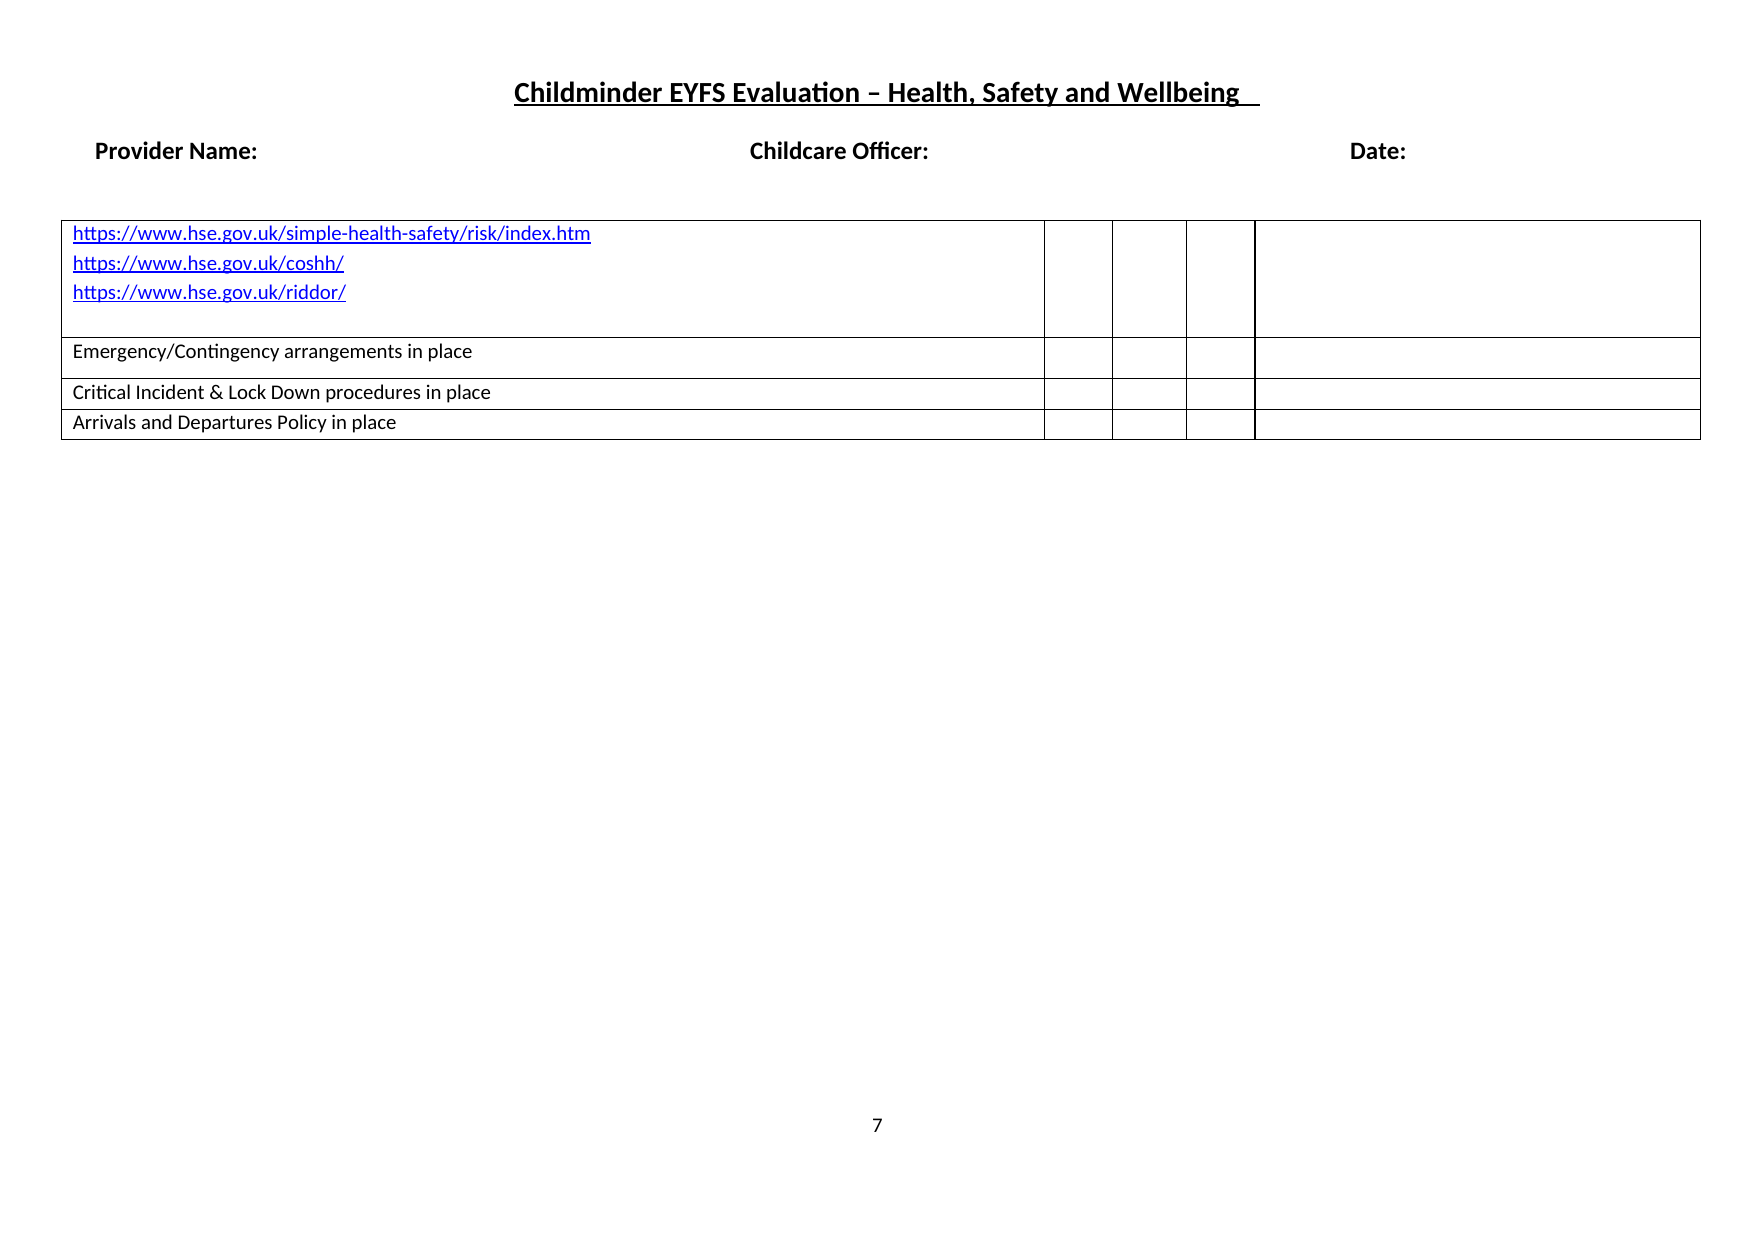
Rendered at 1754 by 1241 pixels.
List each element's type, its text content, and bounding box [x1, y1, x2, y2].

table_cell [1045, 410, 1112, 439]
table_cell [1045, 338, 1112, 378]
table_cell [1187, 410, 1254, 439]
table_cell [1045, 379, 1112, 408]
table_cell [1187, 338, 1254, 378]
table_cell [1113, 410, 1186, 439]
table_cell [1113, 338, 1186, 378]
table_cell [1256, 221, 1700, 337]
table_cell Critical Incident & Lock Down procedures in place [62, 379, 1044, 408]
table_cell [1045, 221, 1112, 337]
table_cell [1187, 379, 1254, 408]
table_cell [1256, 338, 1700, 378]
table_cell Emergency/Contingency arrangements in place [62, 338, 1044, 378]
table_cell [1256, 379, 1700, 408]
table_cell [1187, 221, 1254, 337]
table_cell Arrivals and Departures Policy in place [62, 410, 1044, 439]
table_cell [1256, 410, 1700, 439]
table_cell [1113, 379, 1186, 408]
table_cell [62, 221, 1044, 337]
table_cell [1113, 221, 1186, 337]
